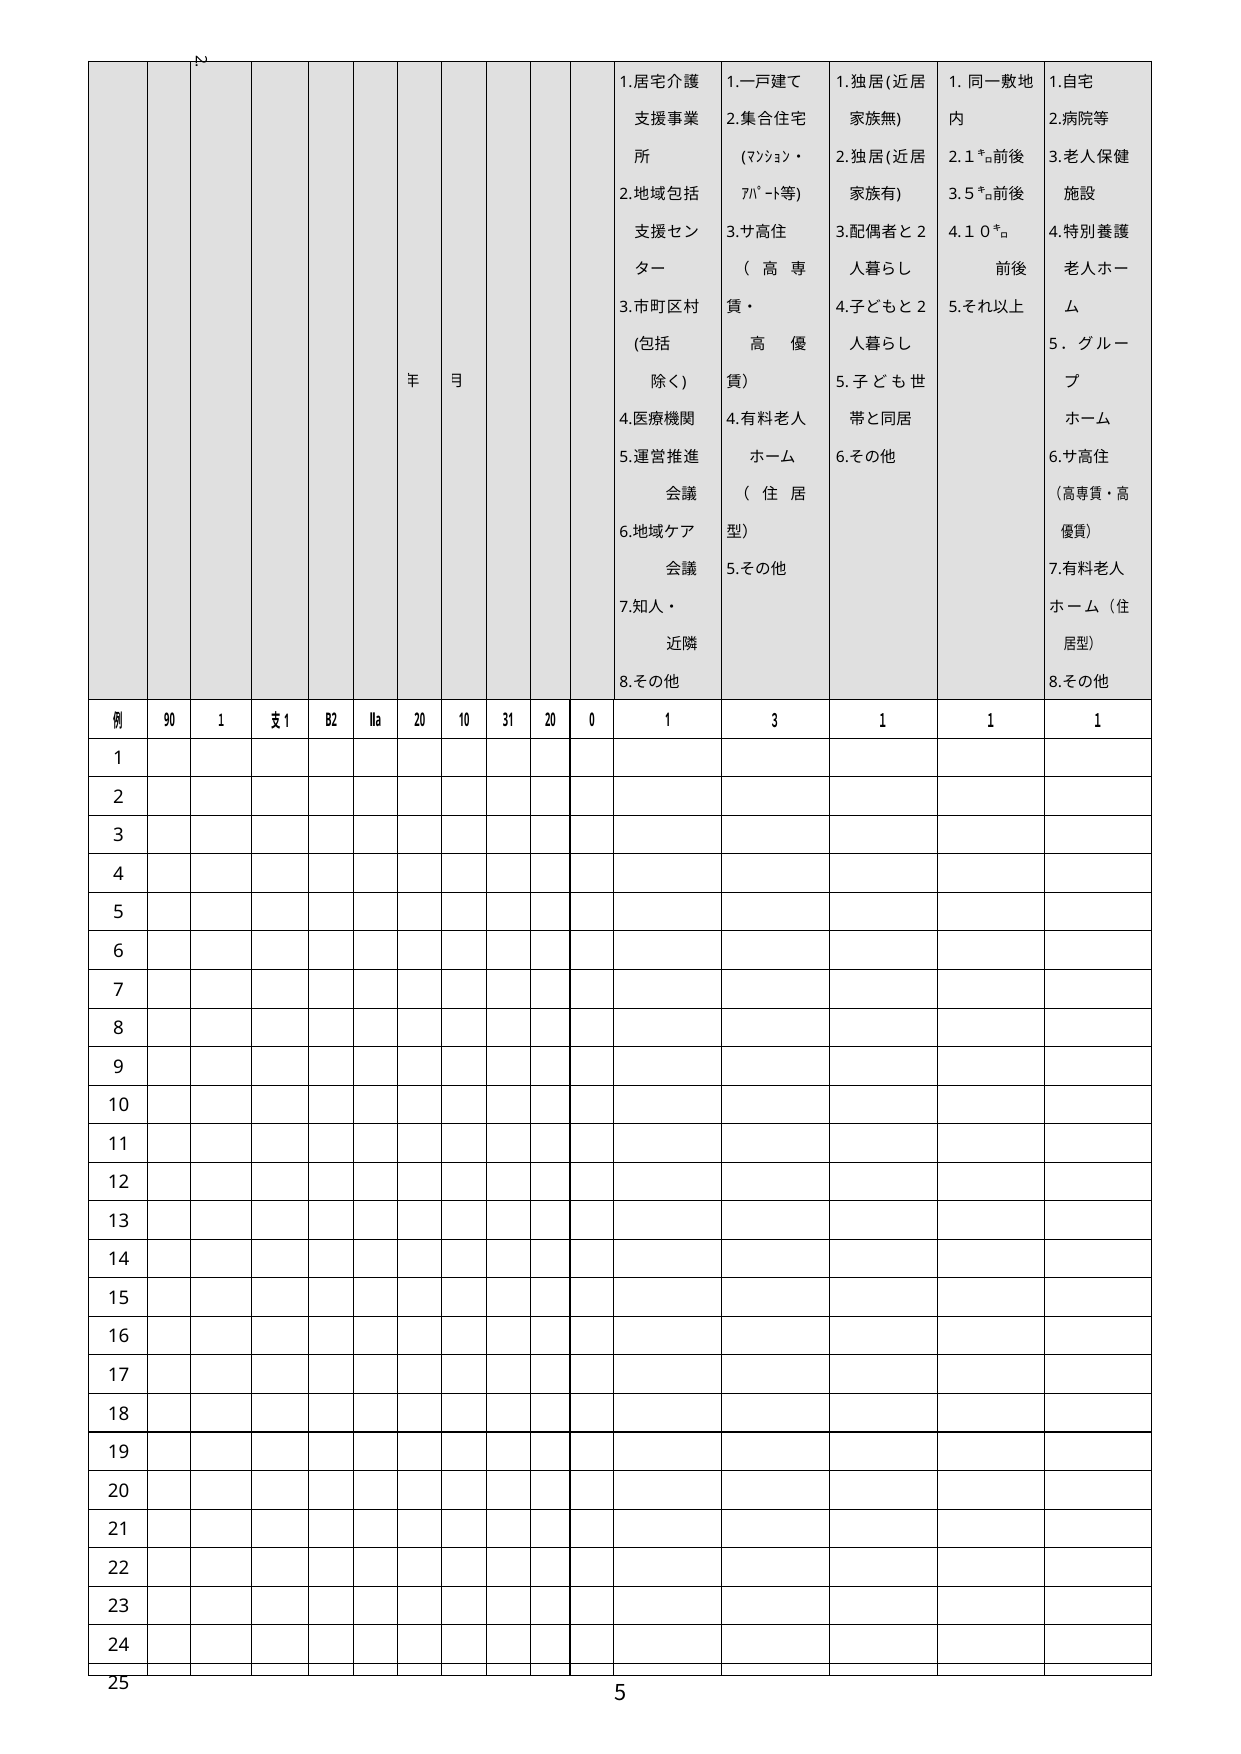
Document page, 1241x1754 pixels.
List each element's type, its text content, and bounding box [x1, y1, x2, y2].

table_cell [1045, 1240, 1151, 1277]
table_cell [398, 893, 441, 930]
table_cell [191, 739, 251, 776]
table_cell [722, 1086, 829, 1123]
table_cell [191, 1625, 251, 1663]
table_cell [1045, 1009, 1151, 1046]
table_cell [938, 1047, 1044, 1084]
table_cell 14 [89, 1240, 147, 1277]
table_cell [830, 739, 937, 776]
table_cell [614, 1047, 721, 1084]
table_cell [442, 1471, 486, 1508]
table_cell [1045, 854, 1151, 892]
table_cell [148, 1510, 190, 1547]
table_cell 18 [89, 1394, 147, 1431]
table_cell [571, 1278, 613, 1316]
table_cell [531, 1587, 569, 1624]
table_cell [830, 970, 937, 1007]
table_cell [354, 1548, 397, 1586]
table_cell 4 [89, 854, 147, 892]
table_cell [1045, 1587, 1151, 1624]
table_cell [442, 1355, 486, 1393]
table_cell 5 [89, 893, 147, 930]
table_cell [252, 931, 308, 969]
table_cell [938, 1587, 1044, 1624]
table_cell [191, 1047, 251, 1084]
table_cell 16 [89, 1317, 147, 1354]
table_cell [722, 1471, 829, 1508]
table_cell [398, 1009, 441, 1046]
table_cell [252, 1124, 308, 1162]
table_cell [531, 1009, 569, 1046]
table_cell [252, 1355, 308, 1393]
table_cell [191, 893, 251, 930]
table_cell 8 [89, 1009, 147, 1046]
table_cell [531, 1510, 569, 1547]
table_cell [614, 931, 721, 969]
table_cell [191, 1086, 251, 1123]
table_cell [722, 777, 829, 815]
table_cell [1045, 1086, 1151, 1123]
table_cell 9 [89, 1047, 147, 1084]
table_cell [309, 1124, 353, 1162]
table_cell [442, 1587, 486, 1624]
table_cell [442, 854, 486, 892]
table_cell [442, 1317, 486, 1354]
table_cell [531, 1394, 569, 1431]
table_cell [1045, 1201, 1151, 1239]
table_cell [191, 1163, 251, 1200]
table_cell [354, 1510, 397, 1547]
table_cell [252, 1163, 308, 1200]
table_cell [614, 1625, 721, 1663]
table_cell [487, 1201, 530, 1239]
table_cell [571, 1548, 613, 1586]
table_cell [252, 1433, 308, 1470]
table_cell [614, 1394, 721, 1431]
table_cell [398, 1587, 441, 1624]
table_cell [191, 1201, 251, 1239]
table_cell [571, 777, 613, 815]
table_cell 1 [614, 700, 721, 738]
table_cell 0 [571, 700, 613, 738]
table_cell [252, 1278, 308, 1316]
table_cell [191, 1433, 251, 1470]
table_cell [938, 1625, 1044, 1663]
table_cell ３ [722, 700, 829, 738]
table_cell [191, 1510, 251, 1547]
table_cell [487, 1587, 530, 1624]
table_cell [487, 1240, 530, 1277]
table_cell [722, 1124, 829, 1162]
table_cell [487, 893, 530, 930]
table_cell [191, 854, 251, 892]
table_cell [442, 1201, 486, 1239]
table_cell [354, 1124, 397, 1162]
table_cell [398, 1201, 441, 1239]
table_cell [614, 816, 721, 853]
table_cell [1045, 1394, 1151, 1431]
table_cell [571, 1240, 613, 1277]
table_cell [722, 62, 829, 699]
table_cell [1045, 1625, 1151, 1663]
table_cell [938, 739, 1044, 776]
table_cell [442, 1664, 486, 1675]
table_cell [531, 1124, 569, 1162]
table_cell [252, 1047, 308, 1084]
table_cell [442, 816, 486, 853]
table_cell [309, 1510, 353, 1547]
table_cell [830, 1086, 937, 1123]
table_cell [398, 1317, 441, 1354]
table_cell [309, 1047, 353, 1084]
table_cell 20 [398, 700, 441, 738]
table_cell [252, 1625, 308, 1663]
table_cell [487, 970, 530, 1007]
table_cell [398, 970, 441, 1007]
table_cell [938, 1086, 1044, 1123]
table_cell [442, 1394, 486, 1431]
table_cell [614, 1086, 721, 1123]
table_cell [354, 1664, 397, 1675]
table_cell [1045, 1047, 1151, 1084]
table_cell [830, 1201, 937, 1239]
table_cell [148, 1086, 190, 1123]
table_cell [354, 1086, 397, 1123]
table_cell [830, 1009, 937, 1046]
table_cell １ [830, 700, 937, 738]
table_cell [531, 777, 569, 815]
table_cell [148, 931, 190, 969]
table_cell [191, 816, 251, 853]
table_cell [148, 893, 190, 930]
table_cell [148, 1124, 190, 1162]
table_cell 12 [89, 1163, 147, 1200]
table_cell [309, 1664, 353, 1675]
table_cell 21 [89, 1510, 147, 1547]
table_cell [309, 1240, 353, 1277]
table_cell [148, 1625, 190, 1663]
table_cell [1045, 1548, 1151, 1586]
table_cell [830, 62, 937, 699]
table_cell [398, 816, 441, 853]
table_cell [252, 777, 308, 815]
table_cell [614, 1163, 721, 1200]
table_cell [722, 1163, 829, 1200]
table_cell [531, 1047, 569, 1084]
table_cell １ [938, 700, 1044, 738]
table_cell [148, 1394, 190, 1431]
table_cell [252, 1317, 308, 1354]
table_cell [148, 1433, 190, 1470]
table_cell [309, 854, 353, 892]
table_cell 6 [89, 931, 147, 969]
table_cell [354, 777, 397, 815]
table_cell [398, 1625, 441, 1663]
table_cell [309, 1433, 353, 1470]
table_cell [252, 970, 308, 1007]
table_cell [442, 1548, 486, 1586]
table_cell [830, 1317, 937, 1354]
table_cell [398, 1548, 441, 1586]
table_cell [571, 970, 613, 1007]
table_cell [614, 893, 721, 930]
table_cell [252, 1587, 308, 1624]
table_cell [252, 1240, 308, 1277]
table_cell [487, 1163, 530, 1200]
table_cell [1045, 777, 1151, 815]
table_cell 13 [89, 1201, 147, 1239]
table_cell [722, 931, 829, 969]
table_cell [531, 1433, 569, 1470]
table_cell [1045, 1510, 1151, 1547]
table_cell [938, 893, 1044, 930]
table_cell [722, 816, 829, 853]
table_cell [148, 1240, 190, 1277]
table_cell [252, 1471, 308, 1508]
table_cell 15 [89, 1278, 147, 1316]
table_cell [354, 1240, 397, 1277]
table_cell [354, 1471, 397, 1508]
table_cell [531, 1317, 569, 1354]
table_cell [354, 739, 397, 776]
table_cell [531, 1240, 569, 1277]
table_cell [309, 931, 353, 969]
table_cell [830, 1163, 937, 1200]
table_cell [830, 893, 937, 930]
table_cell [487, 1009, 530, 1046]
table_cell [938, 62, 1044, 699]
table_cell [571, 1047, 613, 1084]
table_cell [531, 1086, 569, 1123]
table_cell [398, 1086, 441, 1123]
table_cell [442, 970, 486, 1007]
table_cell [191, 1278, 251, 1316]
table_cell [938, 1124, 1044, 1162]
table_cell [1045, 1433, 1151, 1470]
table_cell [354, 1047, 397, 1084]
table_cell B2 [309, 700, 353, 738]
table_cell [722, 1510, 829, 1547]
table_cell [571, 1510, 613, 1547]
table_cell [487, 1047, 530, 1084]
table_cell [398, 1510, 441, 1547]
table_cell [191, 1355, 251, 1393]
table_cell [830, 816, 937, 853]
table_cell [722, 1433, 829, 1470]
table_cell [442, 1240, 486, 1277]
table_cell [571, 816, 613, 853]
table_cell [531, 1278, 569, 1316]
table_cell [354, 1394, 397, 1431]
table_cell [571, 739, 613, 776]
table_cell [191, 1009, 251, 1046]
table_cell [531, 1163, 569, 1200]
table_cell [830, 1047, 937, 1084]
table_cell [148, 1047, 190, 1084]
table_cell [830, 1625, 937, 1663]
table_cell [398, 1124, 441, 1162]
table_cell [398, 1394, 441, 1431]
table_cell [309, 1355, 353, 1393]
table_cell [487, 739, 530, 776]
table_cell [442, 1124, 486, 1162]
table_cell [571, 1587, 613, 1624]
table_cell [531, 1201, 569, 1239]
table_cell [309, 1163, 353, 1200]
table_cell [252, 893, 308, 930]
table_cell [148, 1355, 190, 1393]
table_cell [830, 854, 937, 892]
table_cell [191, 777, 251, 815]
table_cell [354, 816, 397, 853]
table_cell [309, 1625, 353, 1663]
table_cell [148, 1664, 190, 1675]
table_cell [354, 1433, 397, 1470]
table_cell [722, 970, 829, 1007]
table_cell [398, 1047, 441, 1084]
table_cell [148, 1278, 190, 1316]
table_cell [938, 777, 1044, 815]
table_cell [722, 1394, 829, 1431]
table_cell [722, 1625, 829, 1663]
table_cell Ⅱa [354, 700, 397, 738]
table_cell [354, 1009, 397, 1046]
table_cell [309, 970, 353, 1007]
table_cell [571, 1355, 613, 1393]
table_cell [571, 1433, 613, 1470]
table_cell [938, 1394, 1044, 1431]
table_cell [1045, 1471, 1151, 1508]
table_cell [1045, 1278, 1151, 1316]
table_cell [191, 1317, 251, 1354]
table_cell [722, 1317, 829, 1354]
table_cell [442, 1278, 486, 1316]
table_cell 24 [89, 1625, 147, 1663]
table_cell [398, 1240, 441, 1277]
table_cell [309, 1009, 353, 1046]
table_cell [531, 1548, 569, 1586]
table_cell [722, 1355, 829, 1393]
table_cell [487, 1355, 530, 1393]
table_cell 20 [89, 1471, 147, 1508]
table_cell [442, 739, 486, 776]
table_cell [1045, 1317, 1151, 1354]
table_cell [614, 1124, 721, 1162]
table_cell [487, 1471, 530, 1508]
table_cell 11 [89, 1124, 147, 1162]
table_cell [191, 931, 251, 969]
table_cell [252, 854, 308, 892]
table_cell [722, 1240, 829, 1277]
table_cell 31 [487, 700, 530, 738]
table_cell [309, 1317, 353, 1354]
table_cell [398, 854, 441, 892]
table_cell [487, 1317, 530, 1354]
table_cell [614, 970, 721, 1007]
table_cell [148, 1548, 190, 1586]
table_cell [571, 893, 613, 930]
table_cell [571, 1124, 613, 1162]
table_cell [614, 1471, 721, 1508]
table_cell [722, 854, 829, 892]
table_cell [830, 1548, 937, 1586]
table_cell [309, 893, 353, 930]
table_cell [571, 1163, 613, 1200]
table_cell [354, 970, 397, 1007]
table_cell 2 [89, 777, 147, 815]
table_cell [531, 816, 569, 853]
table_cell [571, 1086, 613, 1123]
table_cell [830, 1587, 937, 1624]
table_cell [309, 1471, 353, 1508]
table_cell [1045, 1355, 1151, 1393]
table_cell [354, 1163, 397, 1200]
table_cell [398, 1433, 441, 1470]
table_cell 例 [89, 700, 147, 738]
table_cell [487, 1394, 530, 1431]
table_cell [442, 1009, 486, 1046]
table_cell [1045, 1664, 1151, 1675]
table_cell [938, 1664, 1044, 1675]
table_cell [1045, 1124, 1151, 1162]
table_cell 20 [531, 700, 569, 738]
table_cell [938, 1009, 1044, 1046]
table_cell [309, 777, 353, 815]
table_cell [191, 1240, 251, 1277]
table_cell [938, 1471, 1044, 1508]
table_cell [614, 739, 721, 776]
table_cell 17 [89, 1355, 147, 1393]
table_cell [354, 854, 397, 892]
table_cell 1 [89, 739, 147, 776]
table_cell [487, 1433, 530, 1470]
table_cell [938, 1433, 1044, 1470]
table_cell [722, 893, 829, 930]
table_cell [938, 854, 1044, 892]
table_cell [148, 1587, 190, 1624]
table_cell [531, 739, 569, 776]
table_cell [614, 1278, 721, 1316]
table_cell [398, 1163, 441, 1200]
table_cell [487, 816, 530, 853]
table_cell [309, 1086, 353, 1123]
table_cell [571, 1394, 613, 1431]
table_cell [252, 1510, 308, 1547]
table_cell [309, 739, 353, 776]
table_cell [722, 1548, 829, 1586]
table_cell [614, 1587, 721, 1624]
table_cell [309, 1201, 353, 1239]
table_cell [938, 1278, 1044, 1316]
table_cell [148, 739, 190, 776]
table_cell [398, 1471, 441, 1508]
table_cell [531, 970, 569, 1007]
table_cell [398, 931, 441, 969]
table_cell [398, 1664, 441, 1675]
table_cell [571, 1201, 613, 1239]
table_cell [1045, 931, 1151, 969]
table_cell [354, 931, 397, 969]
table_cell [1045, 739, 1151, 776]
table_cell [442, 1433, 486, 1470]
table_cell [309, 1548, 353, 1586]
table_cell [354, 893, 397, 930]
table_cell [614, 1201, 721, 1239]
table_cell [309, 1278, 353, 1316]
table_cell [309, 1587, 353, 1624]
table_cell [614, 1009, 721, 1046]
table_cell [571, 1625, 613, 1663]
table_cell [531, 1625, 569, 1663]
table_cell [938, 1201, 1044, 1239]
table_cell [442, 1625, 486, 1663]
table_cell [614, 1240, 721, 1277]
table_cell [614, 1433, 721, 1470]
table_cell [442, 1086, 486, 1123]
table_cell [830, 1124, 937, 1162]
table_cell [191, 1664, 251, 1675]
table_cell [1045, 970, 1151, 1007]
table_cell １ [1045, 700, 1151, 738]
table_cell [191, 1548, 251, 1586]
table_cell [354, 1201, 397, 1239]
table_cell [487, 1278, 530, 1316]
table_cell [938, 816, 1044, 853]
table_cell [148, 777, 190, 815]
table_cell [722, 1009, 829, 1046]
table_cell [487, 1124, 530, 1162]
table_cell [191, 1471, 251, 1508]
table_cell [531, 1471, 569, 1508]
table_cell [571, 854, 613, 892]
table_cell [614, 1355, 721, 1393]
table_cell [252, 1086, 308, 1123]
table_cell [571, 1664, 613, 1675]
table_cell [830, 1278, 937, 1316]
table_cell [938, 1548, 1044, 1586]
table_cell [938, 1317, 1044, 1354]
table_cell [487, 1086, 530, 1123]
table_cell [571, 1317, 613, 1354]
table_cell [531, 931, 569, 969]
table_cell [571, 1471, 613, 1508]
table_cell [722, 1587, 829, 1624]
table_cell [938, 1510, 1044, 1547]
table_cell １ [191, 700, 251, 738]
table_cell [309, 816, 353, 853]
table_cell [148, 1201, 190, 1239]
table_cell [191, 1124, 251, 1162]
table_cell [398, 739, 441, 776]
table_cell 7 [89, 970, 147, 1007]
table_cell [614, 777, 721, 815]
table_cell [398, 1278, 441, 1316]
table_cell [191, 1394, 251, 1431]
table_cell 19 [89, 1433, 147, 1470]
table_cell [722, 1664, 829, 1675]
table_cell [442, 1163, 486, 1200]
table_cell 月 [442, 62, 486, 699]
table_cell [571, 931, 613, 969]
table_cell [1045, 1163, 1151, 1200]
table_cell [252, 1009, 308, 1046]
table_cell [487, 931, 530, 969]
table_cell [442, 777, 486, 815]
table_cell [487, 1510, 530, 1547]
table_cell [148, 970, 190, 1007]
table_cell 10 [89, 1086, 147, 1123]
table_cell [830, 1394, 937, 1431]
table_cell 10 [442, 700, 486, 738]
table_cell [148, 1163, 190, 1200]
table_cell [148, 1009, 190, 1046]
table_cell [354, 1317, 397, 1354]
table_cell [309, 1394, 353, 1431]
table_cell [722, 1278, 829, 1316]
table_cell [148, 816, 190, 853]
table_cell [354, 1355, 397, 1393]
table_cell [531, 854, 569, 892]
table_cell [571, 1009, 613, 1046]
table_cell [148, 854, 190, 892]
table_cell [614, 854, 721, 892]
table_cell [442, 1510, 486, 1547]
table_cell [148, 1471, 190, 1508]
table_cell [354, 1587, 397, 1624]
table_cell [830, 1433, 937, 1470]
table_cell [531, 893, 569, 930]
table_cell [830, 1355, 937, 1393]
table_cell [938, 931, 1044, 969]
table_cell [252, 1201, 308, 1239]
table_cell [830, 1240, 937, 1277]
table_cell [252, 1664, 308, 1675]
table_cell [938, 1163, 1044, 1200]
table_cell 3 [89, 816, 147, 853]
table_cell [442, 931, 486, 969]
table_cell [442, 893, 486, 930]
table_cell [354, 1278, 397, 1316]
table_cell [938, 970, 1044, 1007]
table_cell [252, 1548, 308, 1586]
table_cell [442, 1047, 486, 1084]
table_cell [487, 854, 530, 892]
table_cell [531, 1664, 569, 1675]
table_cell 23 [89, 1587, 147, 1624]
table_cell 支1 [252, 700, 308, 738]
table_cell [938, 1355, 1044, 1393]
table_cell [487, 1664, 530, 1675]
table_cell [252, 1394, 308, 1431]
table_cell 22 [89, 1548, 147, 1586]
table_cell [615, 62, 721, 699]
table_cell [722, 1047, 829, 1084]
table_cell [938, 1240, 1044, 1277]
table_cell 90 [148, 700, 190, 738]
table_cell [830, 777, 937, 815]
table_cell [252, 739, 308, 776]
table_cell [354, 1625, 397, 1663]
table_cell [191, 970, 251, 1007]
table_cell [830, 1510, 937, 1547]
table_cell [252, 816, 308, 853]
table_cell [531, 1355, 569, 1393]
table_cell [830, 1664, 937, 1675]
table_cell [398, 1355, 441, 1393]
table_cell 年 [398, 62, 441, 699]
table_cell [487, 777, 530, 815]
table_cell [614, 1664, 721, 1675]
table_cell [148, 1317, 190, 1354]
table_cell [398, 777, 441, 815]
table_cell [1045, 893, 1151, 930]
table_cell [487, 1548, 530, 1586]
table_cell [614, 1548, 721, 1586]
table_cell [191, 1587, 251, 1624]
table_cell [722, 739, 829, 776]
table_cell [614, 1510, 721, 1547]
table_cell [1045, 62, 1151, 699]
table_cell [614, 1317, 721, 1354]
table_cell [722, 1201, 829, 1239]
table_cell [487, 1625, 530, 1663]
table_cell [830, 1471, 937, 1508]
table_cell [830, 931, 937, 969]
table_cell [1045, 816, 1151, 853]
